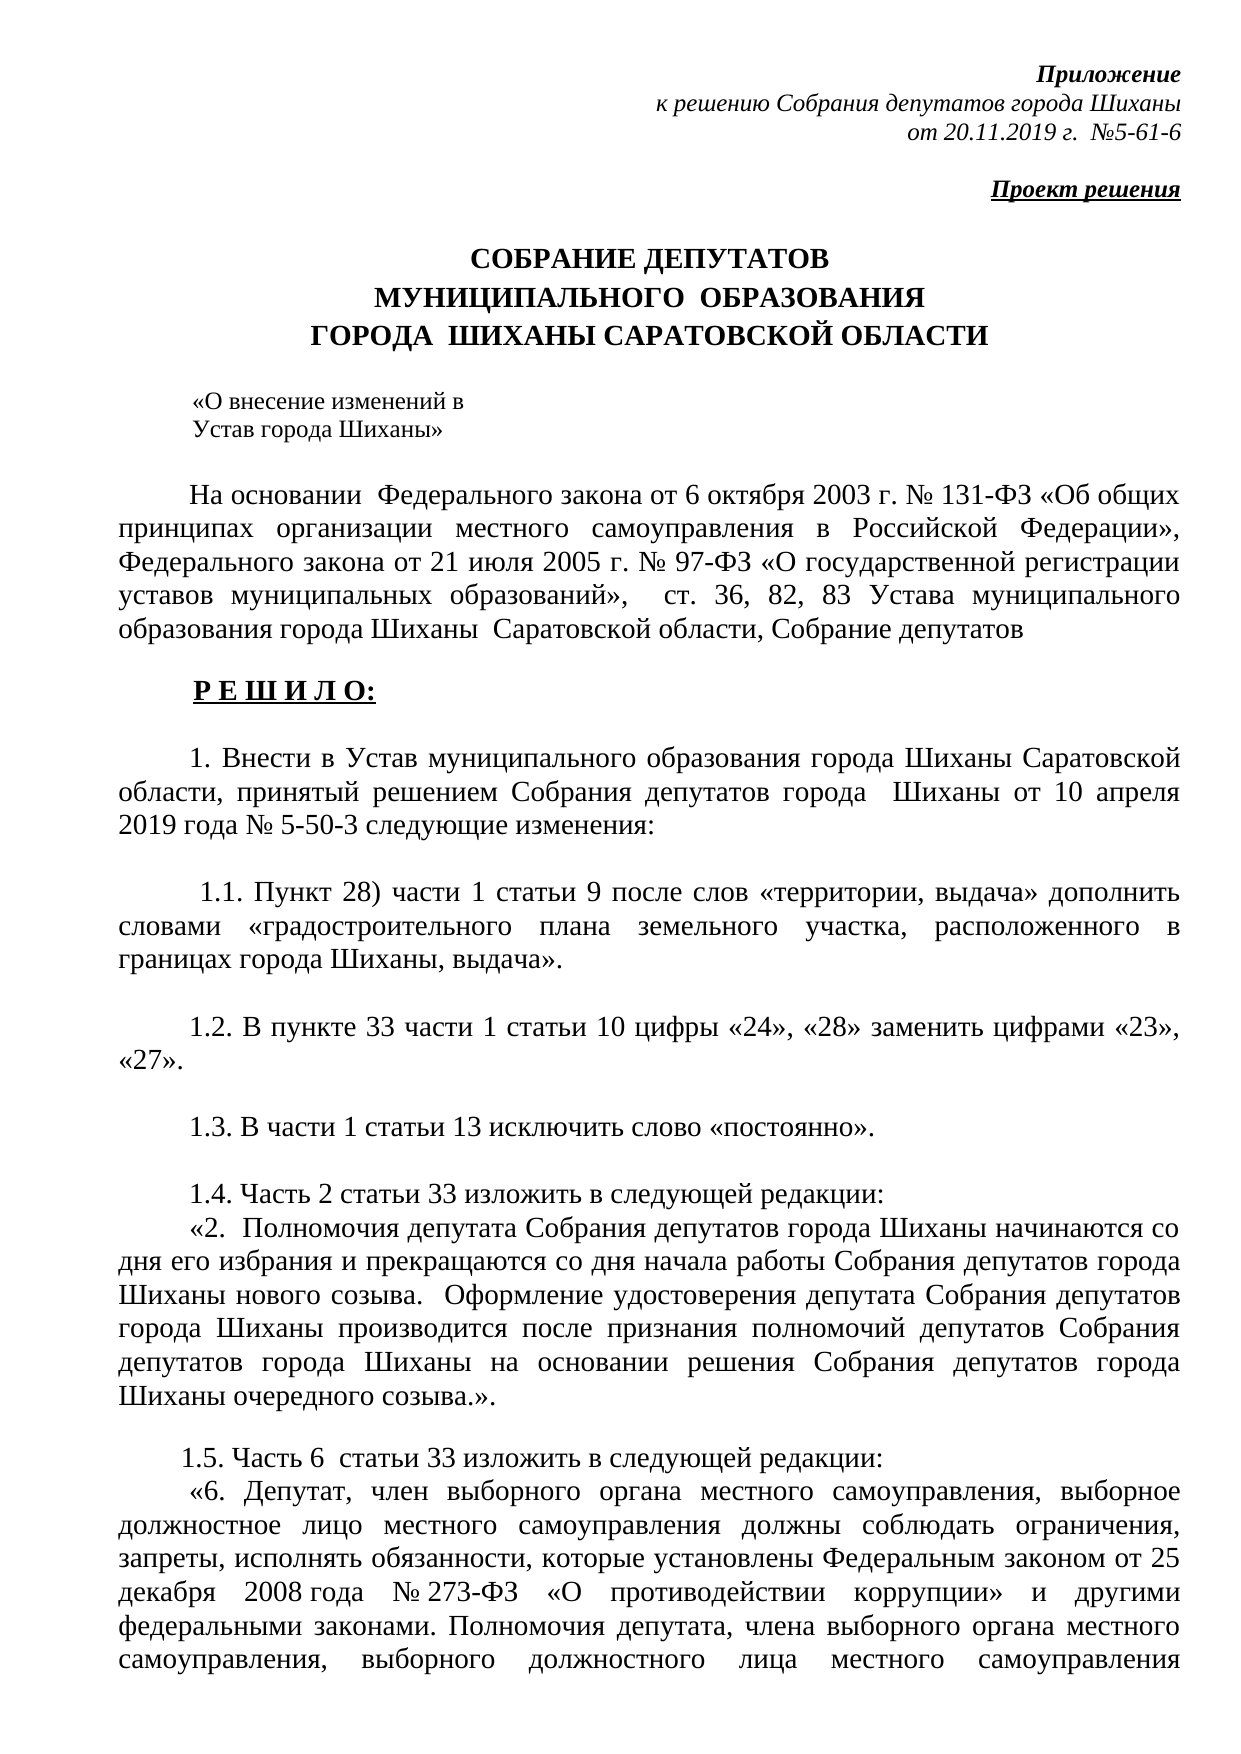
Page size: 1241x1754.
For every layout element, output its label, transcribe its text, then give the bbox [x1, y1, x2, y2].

text «2. Полномочия депутата Собрания депутатов города Шиханы начинаются со дня его избрания и прекращаются со дня начала работы Собрания депутатов города Шиханы нового созыва. Оформление удостоверения депутата Собрания депутатов города Шиханы производится после признания полномочий депутатов Собрания депутатов города Шиханы на основании решения Собрания депутатов города Шиханы очередного созыва.». [118, 1210, 1181, 1411]
text На основании Федерального закона от 6 октября 2003 г. № 131-ФЗ «Об общих принципах организации местного самоуправления в Российской Федерации», Федерального закона от 21 июля 2005 г. № 97-ФЗ «О государственной регистрации уставов муниципальных образований», ст. 36, 82, 83 Устава муниципального образования города Шиханы Саратовской области, Собрание депутатов [118, 477, 1181, 644]
text «О внесение изменений в [118, 386, 709, 414]
text Устав города Шиханы» [118, 414, 709, 443]
text 1.3. В части 1 статьи 13 исключить слово «постоянно». [118, 1109, 1181, 1143]
text 1.1. Пункт 28) части 1 статьи 9 после слов «территории, выдача» дополнить словами «градостроительного плана земельного участка, расположенного в границах города Шиханы, выдача». [118, 874, 1181, 975]
text Проект решения [118, 174, 1181, 203]
text 1.2. В пункте 33 части 1 статьи 10 цифры «24», «28» заменить цифрами «23», «27». [118, 1009, 1181, 1076]
text СОБРАНИЕ ДЕПУТАТОВ [118, 241, 1181, 275]
text Р Е Ш И Л О: [118, 673, 1181, 707]
text 1.5. Часть 6 статьи 33 изложить в следующей редакции: [118, 1440, 1181, 1473]
list Внести в Устав муниципального образования города Шиханы Саратовской области, принятый решением Собрания депутатов города Шиханы от 10 апреля 2019 года № 5-50-3 следующие изменения: [118, 740, 1181, 841]
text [118, 1473, 1181, 1675]
text Приложение [118, 59, 1181, 88]
text 1.4. Часть 2 статьи 33 изложить в следующей редакции: [118, 1176, 1181, 1210]
text к решению Собрания депутатов города Шиханы [118, 88, 1181, 117]
text ГОРОДА ШИХАНЫ САРАТОВСКОЙ ОБЛАСТИ [118, 318, 1181, 352]
text от 20.11.2019 г. №5-61-6 [118, 117, 1181, 145]
text МУНИЦИПАЛЬНОГО ОБРАЗОВАНИЯ [118, 280, 1181, 313]
